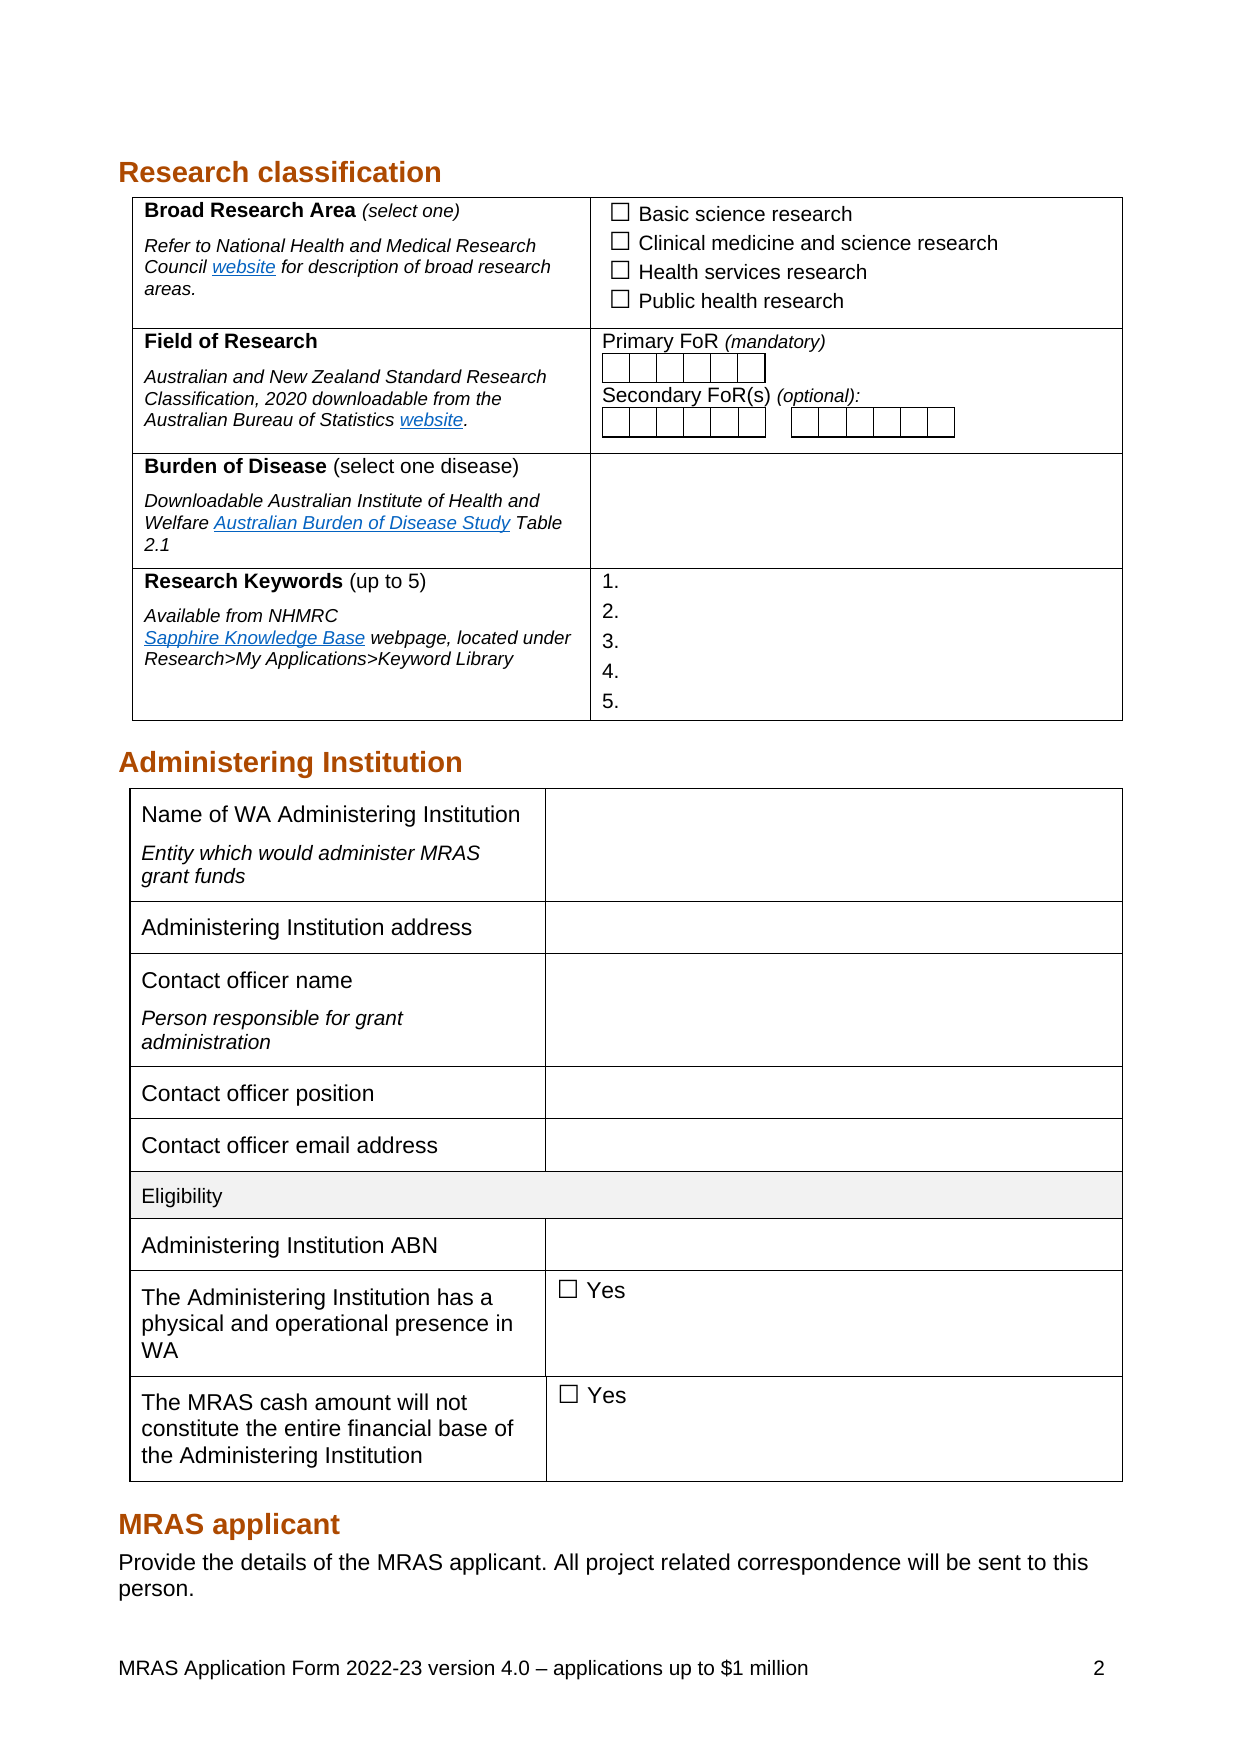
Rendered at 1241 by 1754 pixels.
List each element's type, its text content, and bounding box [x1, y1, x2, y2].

table_cell Yes [546, 1271, 1122, 1376]
subtitle Administering Institution [118, 746, 1122, 779]
table_cell Primary FoR (mandatory) Secondary FoR(s) (optional): [591, 329, 1122, 453]
table_cell Contact officer email address [131, 1119, 545, 1171]
table_cell Burden of Disease (select one disease) Downloadable Australian Institute of Health and Welfare Australian Burden of Disease Study Table 2.1 [133, 454, 590, 567]
table_cell [546, 1067, 1122, 1118]
table_cell Field of Research Australian and New Zealand Standard Research Classification, 2020 downloadable from the Australian Bureau of Statistics website. [133, 329, 590, 453]
table_cell Contact officer position [131, 1067, 545, 1118]
table_cell Research Keywords (up to 5) Available from NHMRC Sapphire Knowledge Base webpage, located under Research>My Applications>Keyword Library [133, 569, 590, 719]
table_cell The Administering Institution has a physical and operational presence in WA [131, 1271, 545, 1376]
table_cell [546, 902, 1122, 953]
text Research classification [118, 155, 1122, 188]
table_cell Yes [547, 1377, 1122, 1481]
table_cell The MRAS cash amount will not constitute the entire financial base of the Administering Institution [131, 1377, 546, 1481]
table_cell Contact officer name Person responsible for grant administration [131, 954, 545, 1066]
text Provide the details of the MRAS applicant. All project related correspondence will be sent to this person. [118, 1549, 1122, 1602]
table_header ​ Basic science research ​ Clinical medicine and science research ​ Health services research ​ Public health research [591, 198, 1122, 328]
table_cell [546, 954, 1122, 1066]
table_header [546, 789, 1122, 901]
table_cell Administering Institution ABN [131, 1219, 545, 1270]
table_cell [591, 454, 1122, 567]
table_header Broad Research Area (select one) Refer to National Health and Medical Research Council website for description of broad research areas. [133, 198, 590, 328]
subtitle MRAS applicant [118, 1507, 1122, 1540]
table_cell 1. 2. 3. 4. 5. [591, 569, 1122, 719]
table_cell Eligibility [131, 1172, 1122, 1218]
table_cell [546, 1219, 1122, 1270]
table_header Name of WA Administering Institution Entity which would administer MRAS grant funds [131, 789, 545, 901]
table_cell [546, 1119, 1122, 1171]
table_cell Administering Institution address [131, 902, 545, 953]
